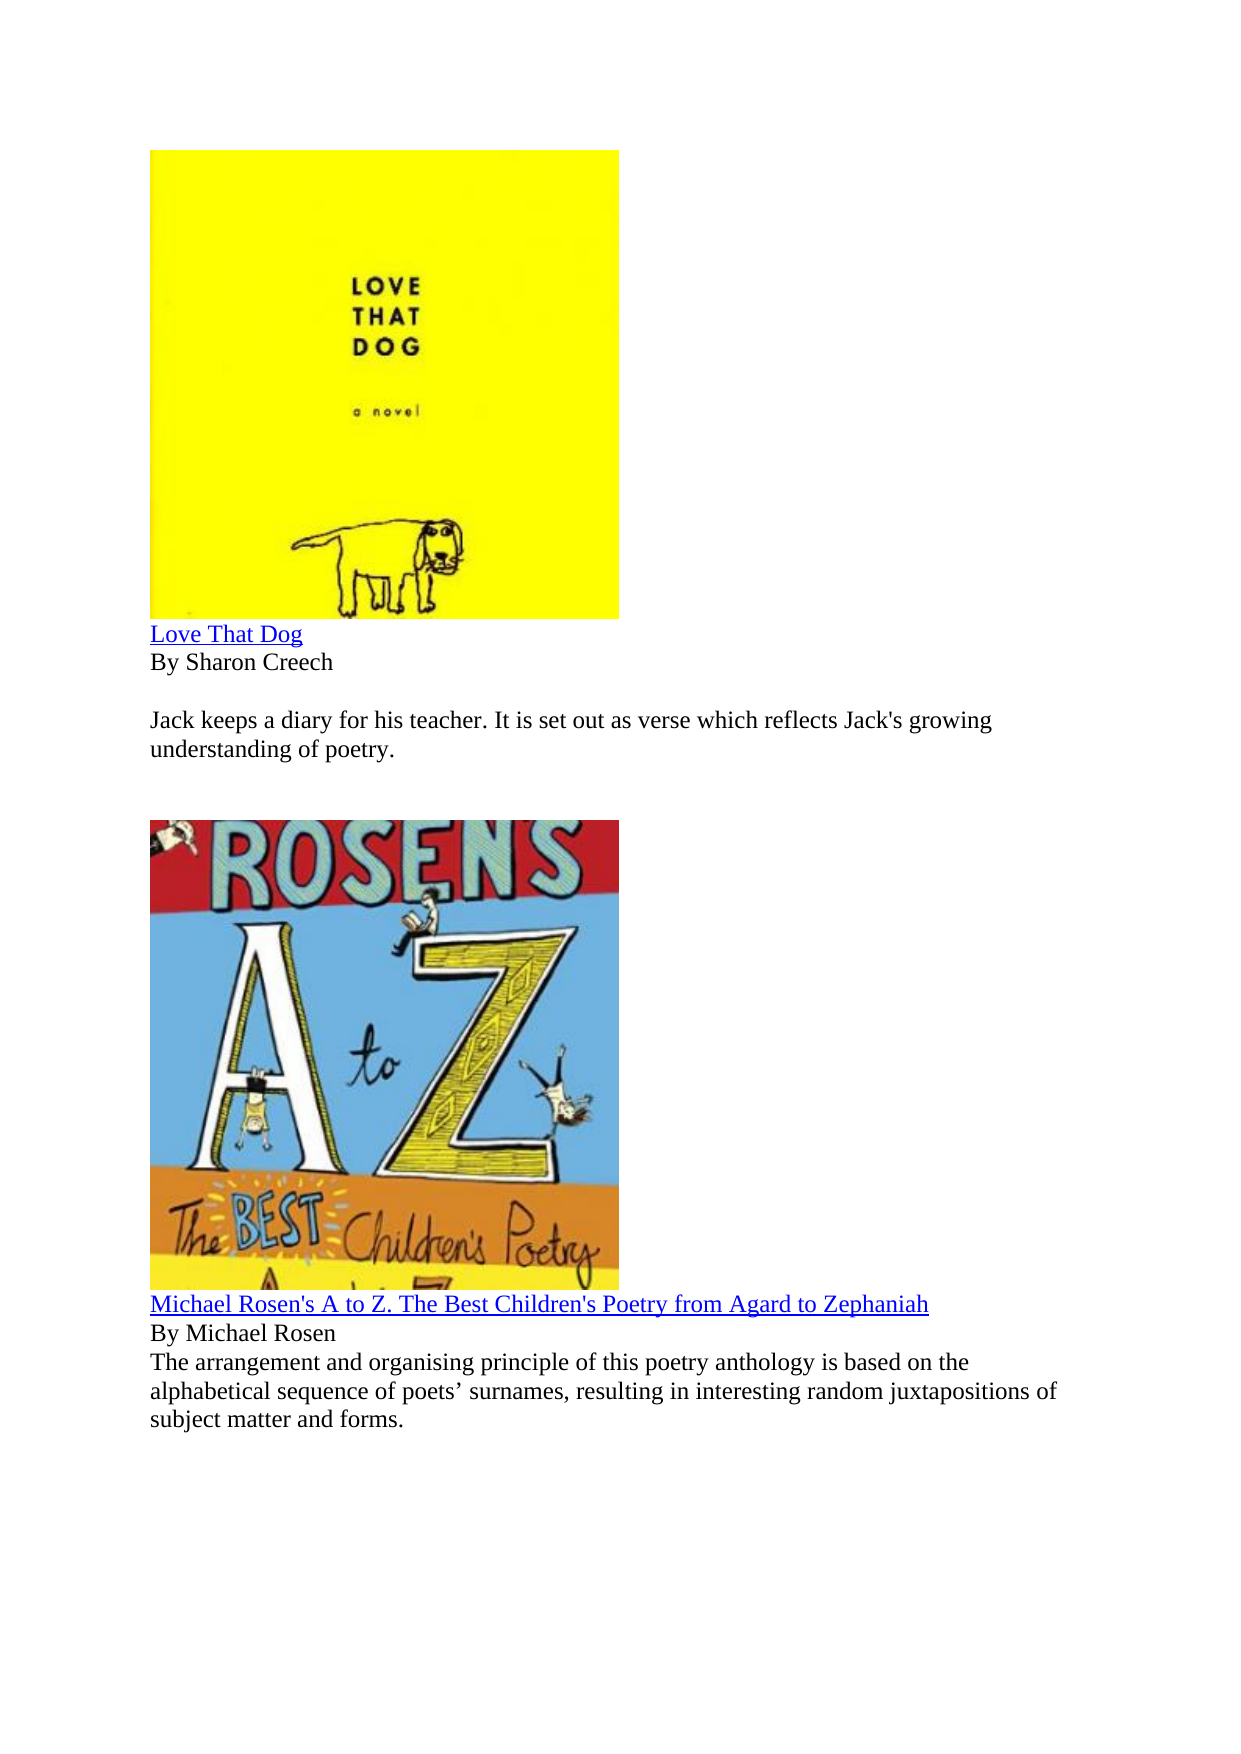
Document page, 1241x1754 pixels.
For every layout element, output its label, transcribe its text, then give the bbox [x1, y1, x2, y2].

picture [150, 150, 619, 619]
text By Michael Rosen [150, 1318, 1090, 1347]
text By Sharon Creech [150, 647, 1090, 676]
text Jack keeps a diary for his teacher. It is set out as verse which reflects Jack's growing understanding of poetry. [150, 705, 1090, 763]
picture [150, 820, 619, 1290]
text The arrangement and organising principle of this poetry anthology is based on the alphabetical sequence of poets’ surnames, resulting in interesting random juxtapositions of subject matter and forms. [150, 1347, 1090, 1433]
text Michael Rosen's A to Z. The Best Children's Poetry from Agard to Zephaniah [150, 1289, 1090, 1318]
text Love That Dog [150, 619, 1090, 647]
